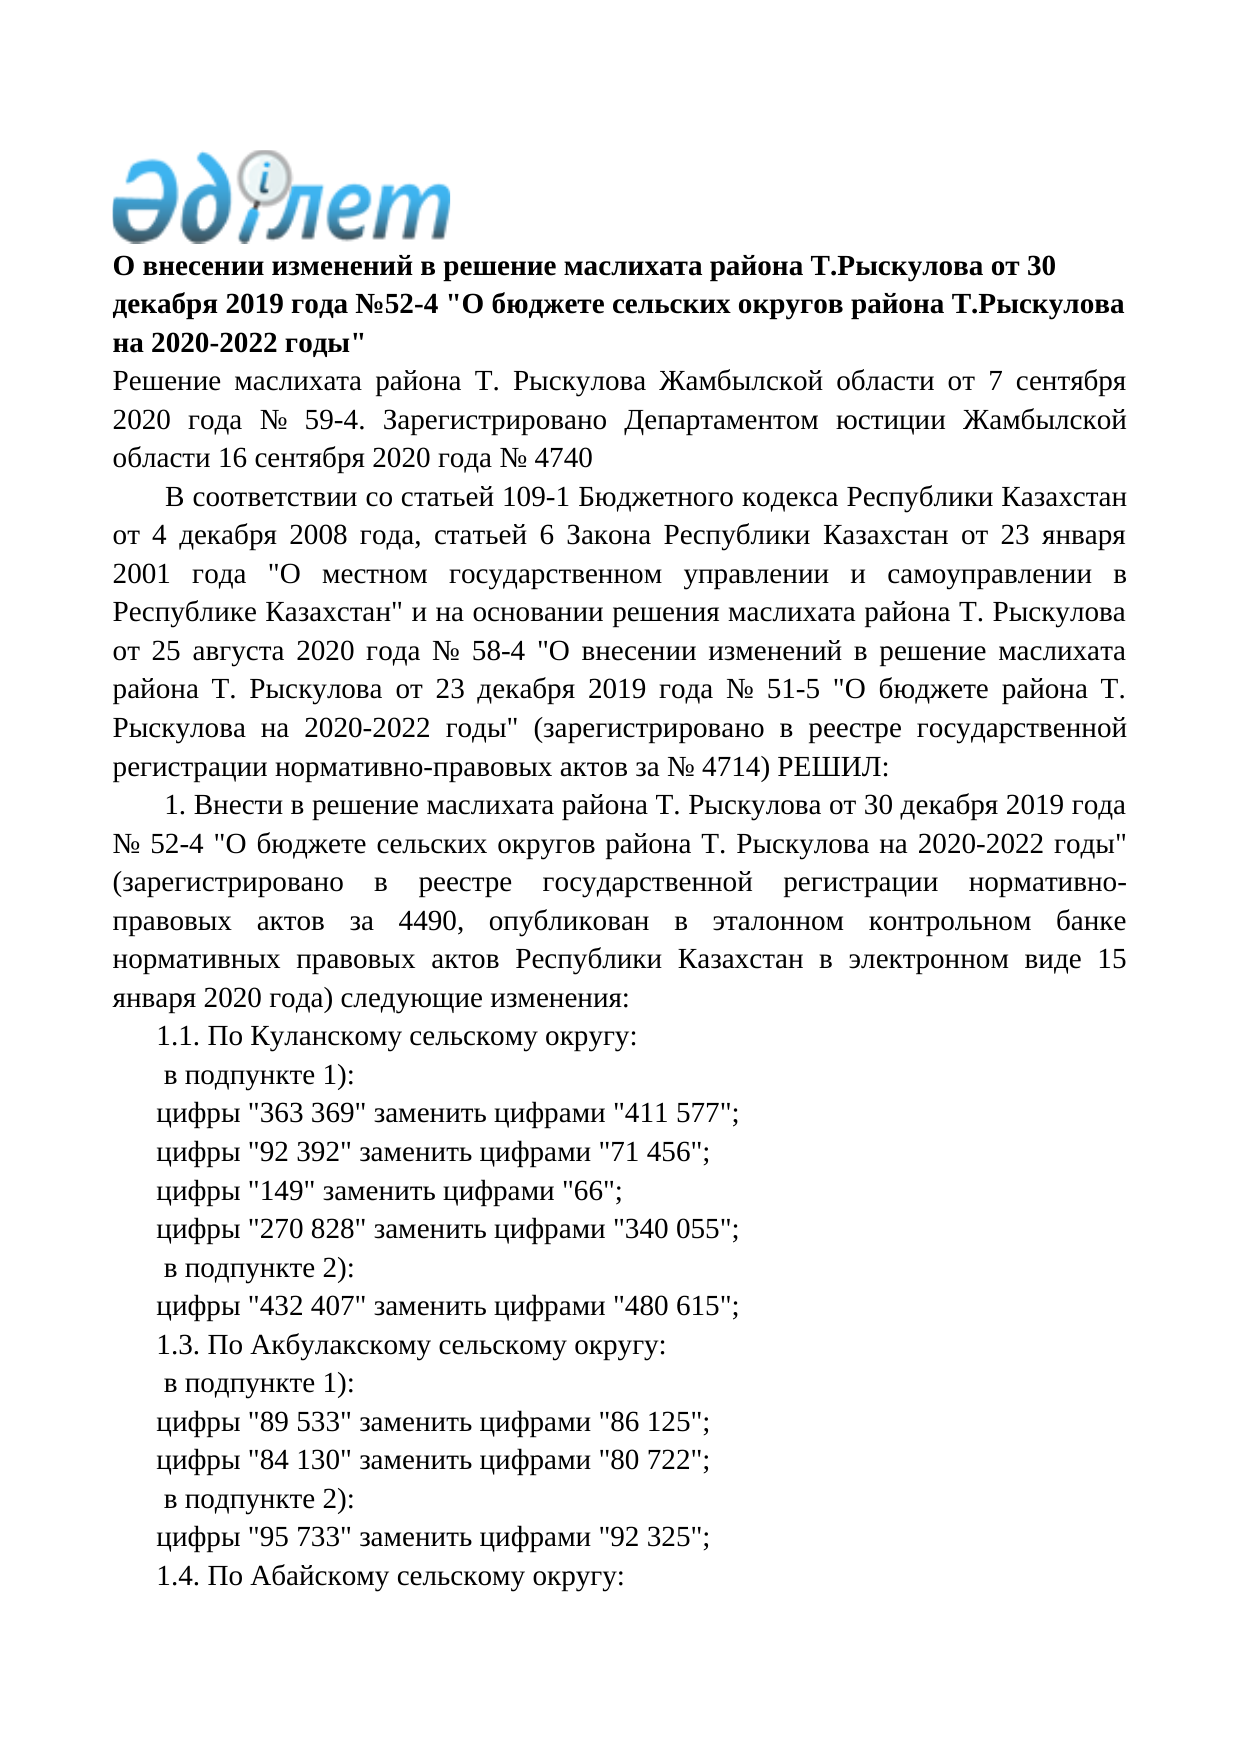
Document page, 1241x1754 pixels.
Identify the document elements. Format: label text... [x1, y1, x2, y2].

text цифры "84 130" заменить цифрами "80 722"; [112, 1442, 1128, 1476]
text цифры "363 369" заменить цифрами "411 577"; [112, 1096, 1128, 1129]
text 1. Внести в решение маслихата района Т. Рыскулова от 30 декабря 2019 года № 52-4 "О бюджете сельских округов района Т. Рыскулова на 2020-2022 годы" (зарегистрировано в реестре государственной регистрации нормативно-правовых актов за 4490, опубликован в эталонном контрольном банке нормативных правовых актов Республики Казахстан в электронном виде 15 января 2020 года) следующие изменения: [112, 787, 1128, 1013]
text в подпункте 2): [112, 1250, 1128, 1283]
text цифры "432 407" заменить цифрами "480 615"; [112, 1288, 1128, 1322]
text 1.3. По Акбулакскому сельскому округу: [112, 1327, 1128, 1360]
text 1.1. По Куланскому сельскому округу: [112, 1018, 1128, 1052]
text В соответствии со статьей 109-1 Бюджетного кодекса Республики Казахстан от 4 декабря 2008 года, статьей 6 Закона Республики Казахстан от 23 января 2001 года "О местном государственном управлении и самоуправлении в Республике Казахстан" и на основании решения маслихата района Т. Рыскулова от 25 августа 2020 года № 58-4 "О внесении изменений в решение маслихата района Т. Рыскулова от 23 декабря 2019 года № 51-5 "О бюджете района Т. Рыскулова на 2020-2022 годы" (зарегистрировано в реестре государственной регистрации нормативно-правовых актов за № 4714) РЕШИЛ: [112, 479, 1128, 782]
text О внесении изменений в решение маслихата района Т.Рыскулова от 30 декабря 2019 года №52-4 "О бюджете сельских округов района Т.Рыскулова на 2020-2022 годы" [112, 248, 1128, 358]
text цифры "95 733" заменить цифрами "92 325"; [112, 1519, 1128, 1553]
text цифры "270 828" заменить цифрами "340 055"; [112, 1211, 1128, 1245]
text 1.4. По Абайскому сельскому округу: [112, 1558, 1128, 1592]
text цифры "89 533" заменить цифрами "86 125"; [112, 1404, 1128, 1437]
text в подпункте 1): [112, 1057, 1128, 1091]
picture [112, 150, 451, 244]
text цифры "149" заменить цифрами "66"; [112, 1173, 1128, 1206]
text в подпункте 2): [112, 1481, 1128, 1514]
text в подпункте 1): [112, 1365, 1128, 1399]
text цифры "92 392" заменить цифрами "71 456"; [112, 1134, 1128, 1168]
text Решение маслихата района Т. Рыскулова Жамбылской области от 7 сентября 2020 года № 59-4. Зарегистрировано Департаментом юстиции Жамбылской области 16 сентября 2020 года № 4740 [112, 363, 1128, 474]
